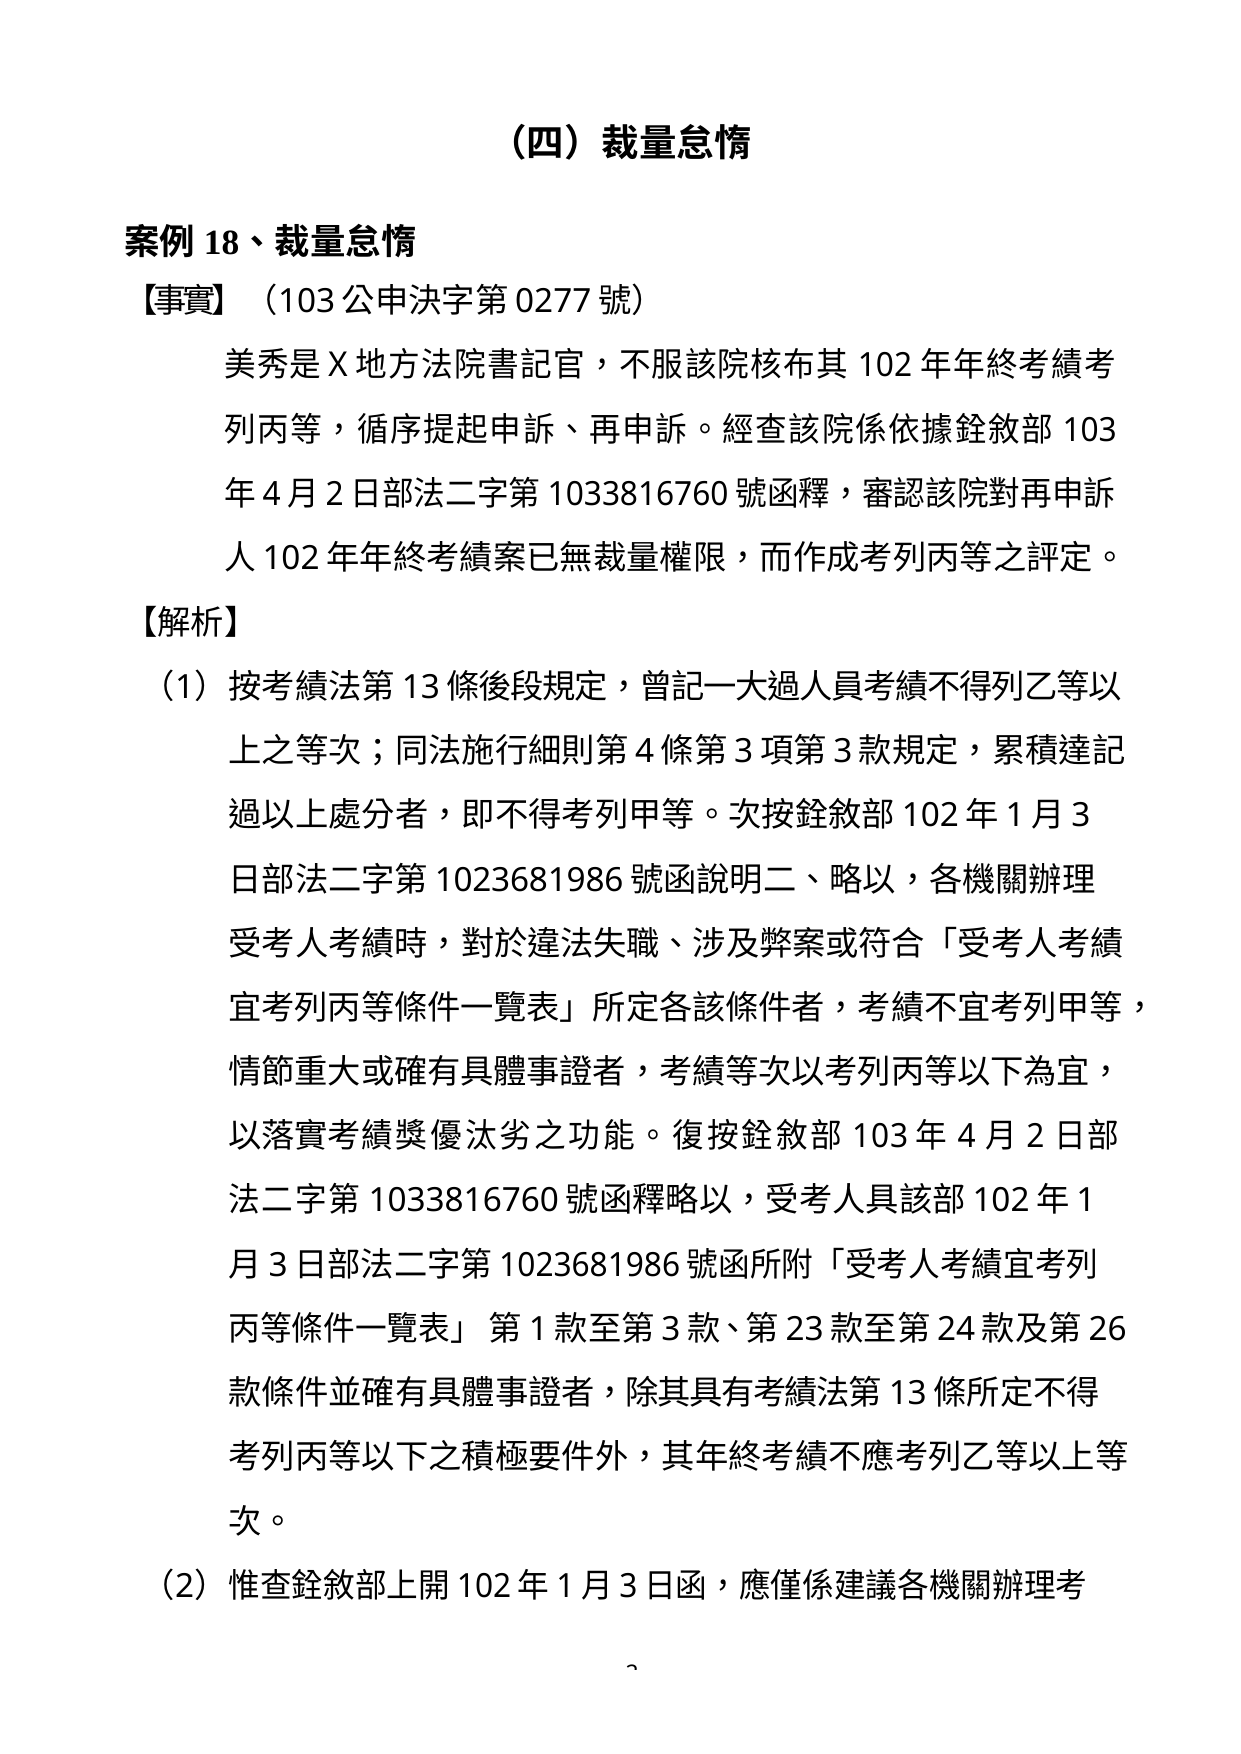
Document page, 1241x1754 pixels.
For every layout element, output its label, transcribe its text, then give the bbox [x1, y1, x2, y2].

subtitle 案例 18、裁量怠惰 [124, 213, 1140, 265]
text 【事實】（103公申決字第0277號） [124, 274, 1140, 322]
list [142, 1559, 1117, 1607]
text 【解析】 [124, 596, 1140, 644]
list 按考績法第13條後段規定，曾記一大過人員考績不得列乙等以上之等次；同法施行細則第4條第3項第3款規定，累積達記過以上處分者，即不得考列甲等。次按銓敘部102年1月3日部法二字第1023681986號函說明二、略以，各機關辦理受考人考績時，對於違法失職、涉及弊案或符合「受考人考績宜考列丙等條件一覽表」所定各該條件者，考績不宜考列甲等，情節重大或確有具體事證者，考績等次以考列丙等以下為宜，以落實考績獎優汰劣之功能。復按銓敘部103年4月2 日部法二字第1033816760號函釋略以，受考人具該部102年1月3日部法二字第1023681986號函所附「受考人考績宜考列丙等條件一覽表」 第1款至第3款、第23款至第24款及第26款條件並確有具體事證者，除其具有考績法第13條所定不得考列丙等以下之積極要件外，其年終考績不應考列乙等以上等次。 [142, 660, 1128, 1543]
subtitle （四）裁量怠惰 [243, 110, 997, 168]
text 美秀是Ｘ地方法院書記官，不服該院核布其102年年終考績考 列丙等，循序提起申訴、再申訴。經查該院係依據銓敘部103 年4月2日部法二字第1033816760號函釋，審認該院對再申訴人102年年終考績案已無裁量權限，而作成考列丙等之評定。 [224, 338, 1117, 579]
